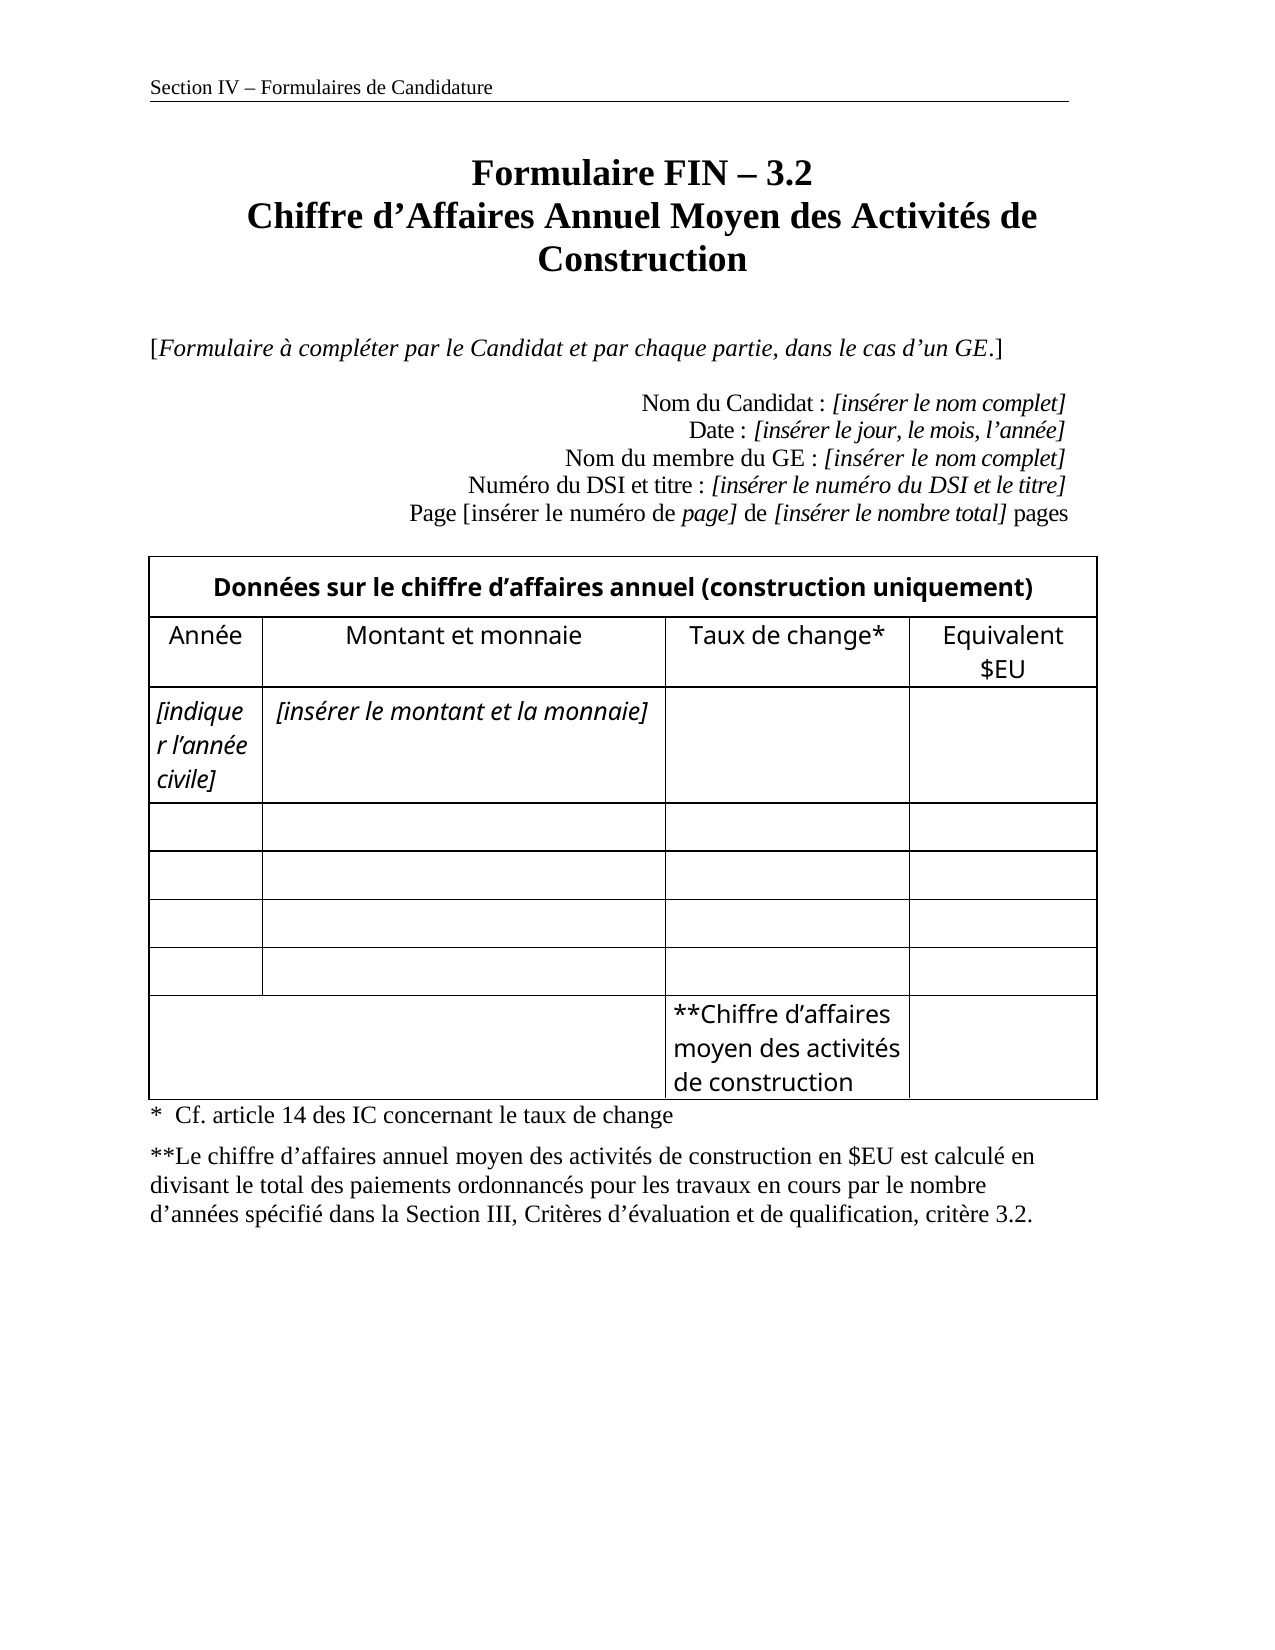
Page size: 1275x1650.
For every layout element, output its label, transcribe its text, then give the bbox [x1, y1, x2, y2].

table_cell [insérer le montant et la monnaie] [263, 688, 665, 802]
table_cell [666, 900, 909, 947]
table_cell **Chiffre d’affaires moyen des activités de construction [666, 996, 909, 1098]
table_cell [150, 852, 262, 898]
text * Cf. article 14 des IC concernant le taux de change [150, 1100, 1069, 1129]
table_cell [666, 688, 909, 802]
text Nom du Candidat : [insérer le nom complet] Date : [insérer le jour, le mois, l’année] [150, 389, 1069, 444]
table_cell [263, 852, 665, 898]
table_cell [150, 948, 262, 995]
table_cell [150, 900, 262, 947]
table_cell Taux de change* [666, 618, 909, 686]
table_cell [910, 948, 1096, 995]
table_cell [910, 900, 1096, 947]
table_cell [263, 900, 665, 947]
table_cell [910, 688, 1096, 802]
table_cell [150, 804, 262, 850]
table_cell [150, 996, 665, 1098]
table_cell Equivalent $EU [910, 618, 1096, 686]
text Numéro du DSI et titre : [insérer le numéro du DSI et le titre] Page [insérer le numéro de page] de [insérer le nombre total] pages [150, 472, 1069, 527]
table_cell [indiquer l’année civile] [150, 688, 262, 802]
table_cell [666, 852, 909, 898]
table_cell Montant et monnaie [263, 618, 665, 686]
text [Formulaire à compléter par le Candidat et par chaque partie, dans le cas d’un GE.] [150, 333, 1069, 362]
table_cell Année [150, 618, 262, 686]
table_cell [910, 996, 1096, 1098]
table_cell [666, 804, 909, 850]
table_cell [910, 852, 1096, 898]
table_header Données sur le chiffre d’affaires annuel (construction uniquement) [150, 557, 1096, 616]
table_cell [910, 804, 1096, 850]
text Formulaire FIN – 3.2 Chiffre d’Affaires Annuel Moyen des Activités de Construction [225, 150, 1059, 279]
text **Le chiffre d’affaires annuel moyen des activités de construction en $EU est calculé en divisant le total des paiements ordonnancés pour les travaux en cours par le nombre d’années spécifié dans la Section III, Critères d’évaluation et de qualification, critère 3.2. [150, 1141, 1069, 1227]
table_cell [666, 948, 909, 995]
table_cell [263, 948, 665, 995]
text Nom du membre du GE : [insérer le nom complet] [150, 444, 1069, 472]
table_cell [263, 804, 665, 850]
